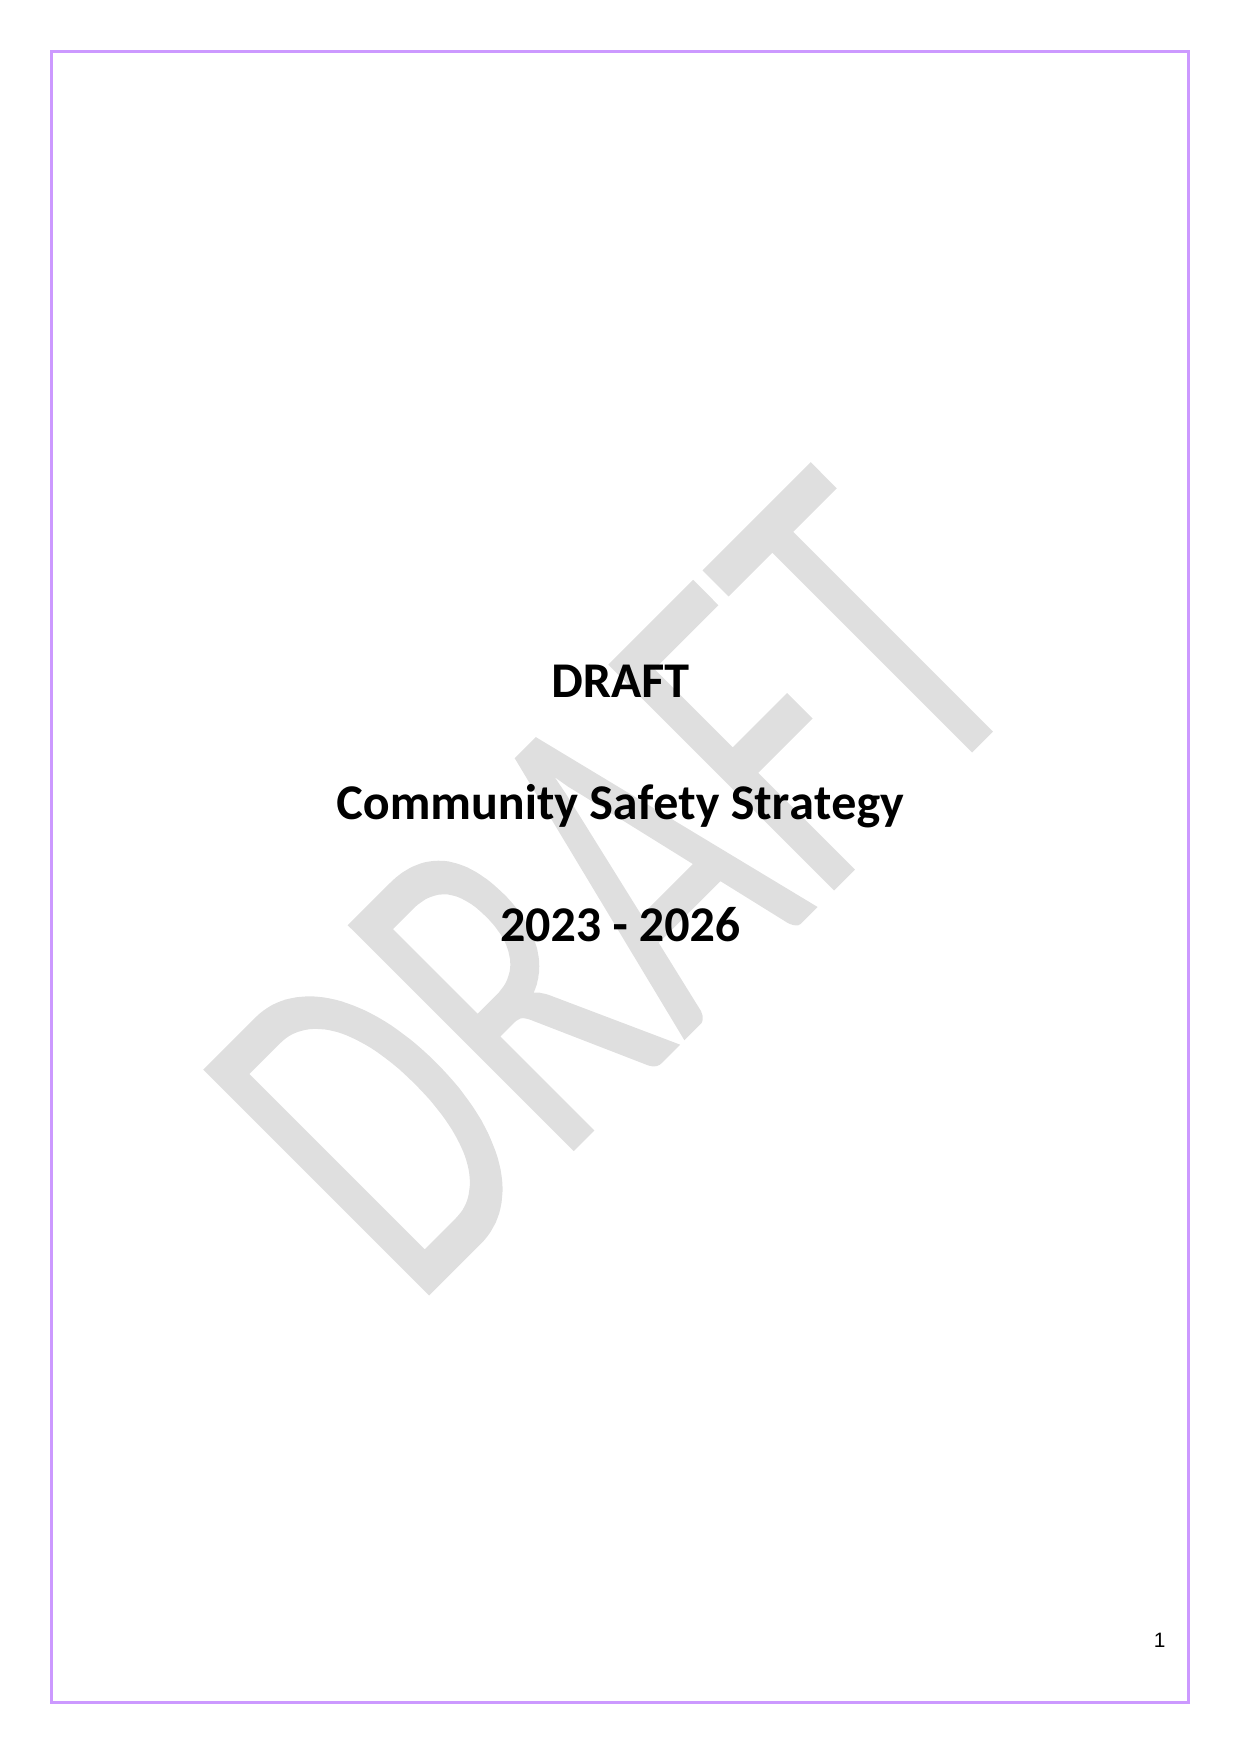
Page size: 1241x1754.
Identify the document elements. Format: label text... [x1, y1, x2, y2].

text 2023 - 2026 [75, 893, 1165, 954]
text DRAFT [75, 649, 1165, 710]
text Community Safety Strategy [75, 771, 1165, 832]
